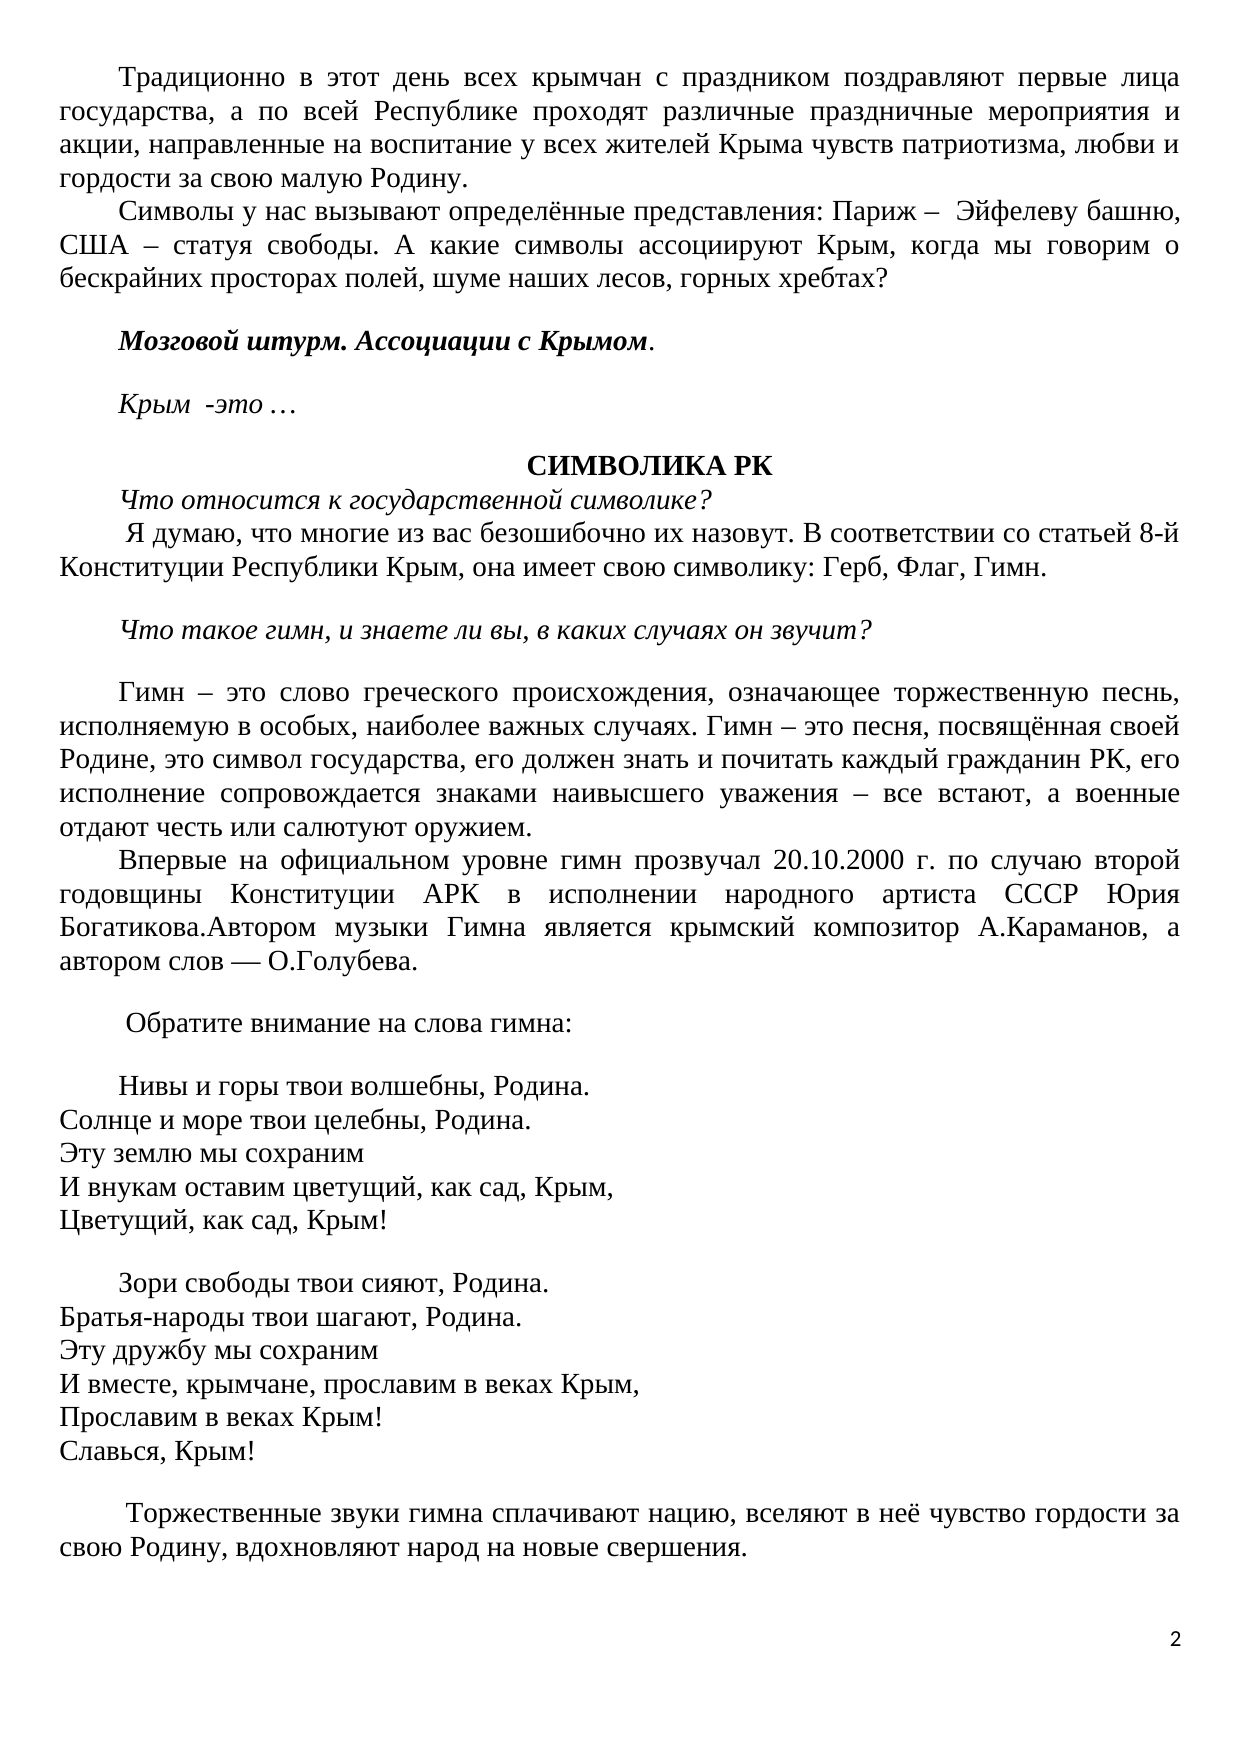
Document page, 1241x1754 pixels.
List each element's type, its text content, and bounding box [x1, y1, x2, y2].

text Нивы и горы твои волшебны, Родина. Солнце и море твои целебны, Родина. Эту землю мы сохраним И внукам оставим цветущий, как сад, Крым, Цветущий, как сад, Крым! [59, 1068, 1181, 1236]
text Обратите внимание на слова гимна: [59, 1006, 1181, 1039]
text Мозговой штурм. Ассоциации с Крымом. [59, 323, 1181, 357]
text Крым -это … [59, 386, 1181, 419]
text Впервые на официальном уровне гимн прозвучал 20.10.2000 г. по случаю второй годовщины Конституции АРК в исполнении народного артиста СССР Юрия Богатикова.Автором музыки Гимна является крымский композитор А.Караманов, а автором слов — О.Голубева. [59, 842, 1181, 976]
text Торжественные звуки гимна сплачивают нацию, вселяют в неё чувство гордости за свою Родину, вдохновляют народ на новые свершения. [59, 1496, 1181, 1563]
text Гимн – это слово греческого происхождения, означающее торжественную песнь, исполняемую в особых, наиболее важных случаях. Гимн – это песня, посвящённая своей Родине, это символ государства, его должен знать и почитать каждый гражданин РК, его исполнение сопровождается знаками наивысшего уважения – все встают, а военные отдают честь или салютуют оружием. [59, 674, 1181, 842]
text СИМВОЛИКА РК [59, 448, 1181, 482]
text Символы у нас вызывают определённые представления: Париж – Эйфелеву башню, США – статуя свободы. А какие символы ассоциируют Крым, когда мы говорим о бескрайних просторах полей, шуме наших лесов, горных хребтах? [59, 193, 1181, 294]
text Зори свободы твои сияют, Родина. Братья-народы твои шагают, Родина. Эту дружбу мы сохраним И вместе, крымчане, прославим в веках Крым, Прославим в веках Крым! Славься, Крым! [59, 1265, 1181, 1466]
text Традиционно в этот день всех крымчан с праздником поздравляют первые лица государства, а по всей Республике проходят различные праздничные мероприятия и акции, направленные на воспитание у всех жителей Крыма чувств патриотизма, любви и гордости за свою малую Родину. [59, 59, 1181, 193]
text Я думаю, что многие из вас безошибочно их назовут. В соответствии со статьей 8-й Конституции Республики Крым, она имеет свою символику: Герб, Флаг, Гимн. [59, 516, 1181, 583]
text Что такое гимн, и знаете ли вы, в каких случаях он звучит? [59, 612, 1181, 645]
text Что относится к государственной символике? [59, 482, 1181, 516]
